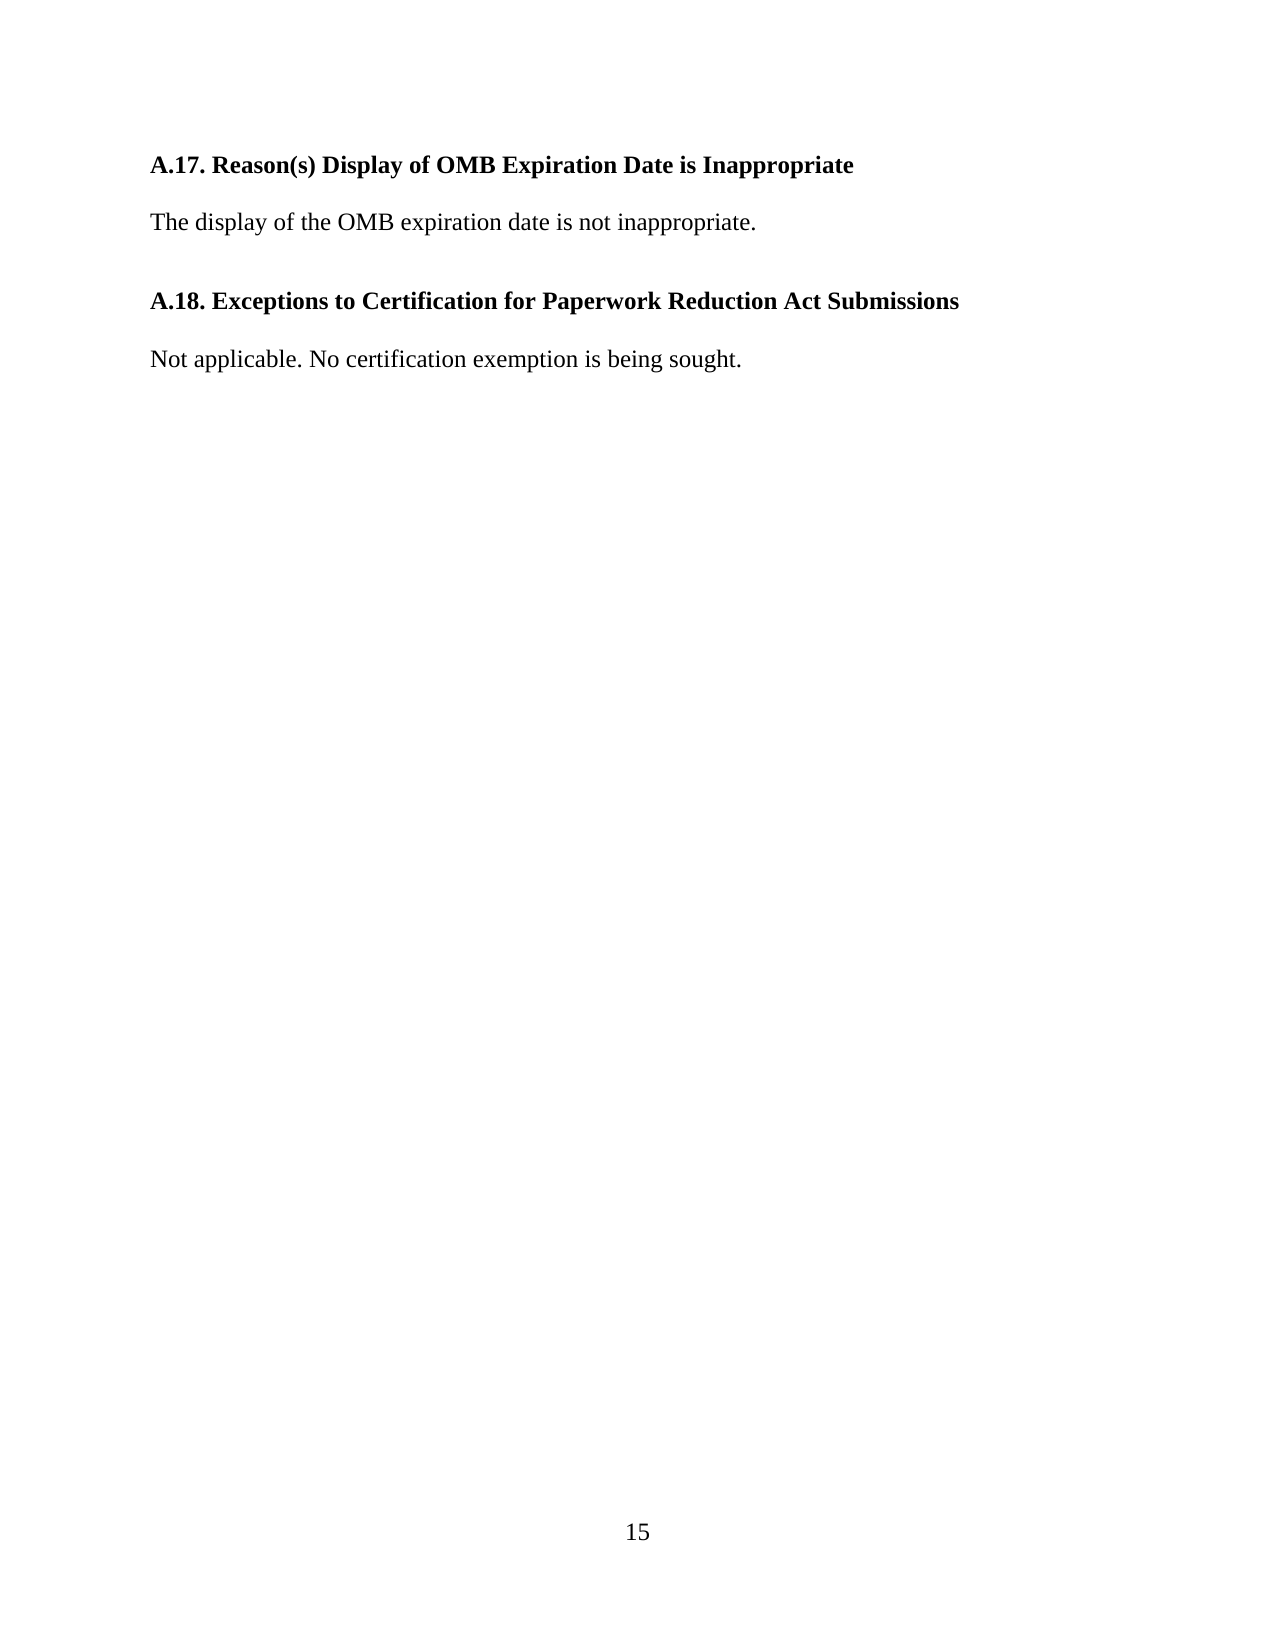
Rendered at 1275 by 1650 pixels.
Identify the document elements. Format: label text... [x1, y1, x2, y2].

subtitle A.17. Reason(s) Display of OMB Expiration Date is Inappropriate [150, 150, 1125, 179]
text Not applicable. No certification exemption is being sought. [150, 344, 1125, 372]
subtitle A.18. Exceptions to Certification for Paperwork Reduction Act Submissions [150, 286, 1125, 315]
text The display of the OMB expiration date is not inappropriate. [150, 207, 1125, 236]
